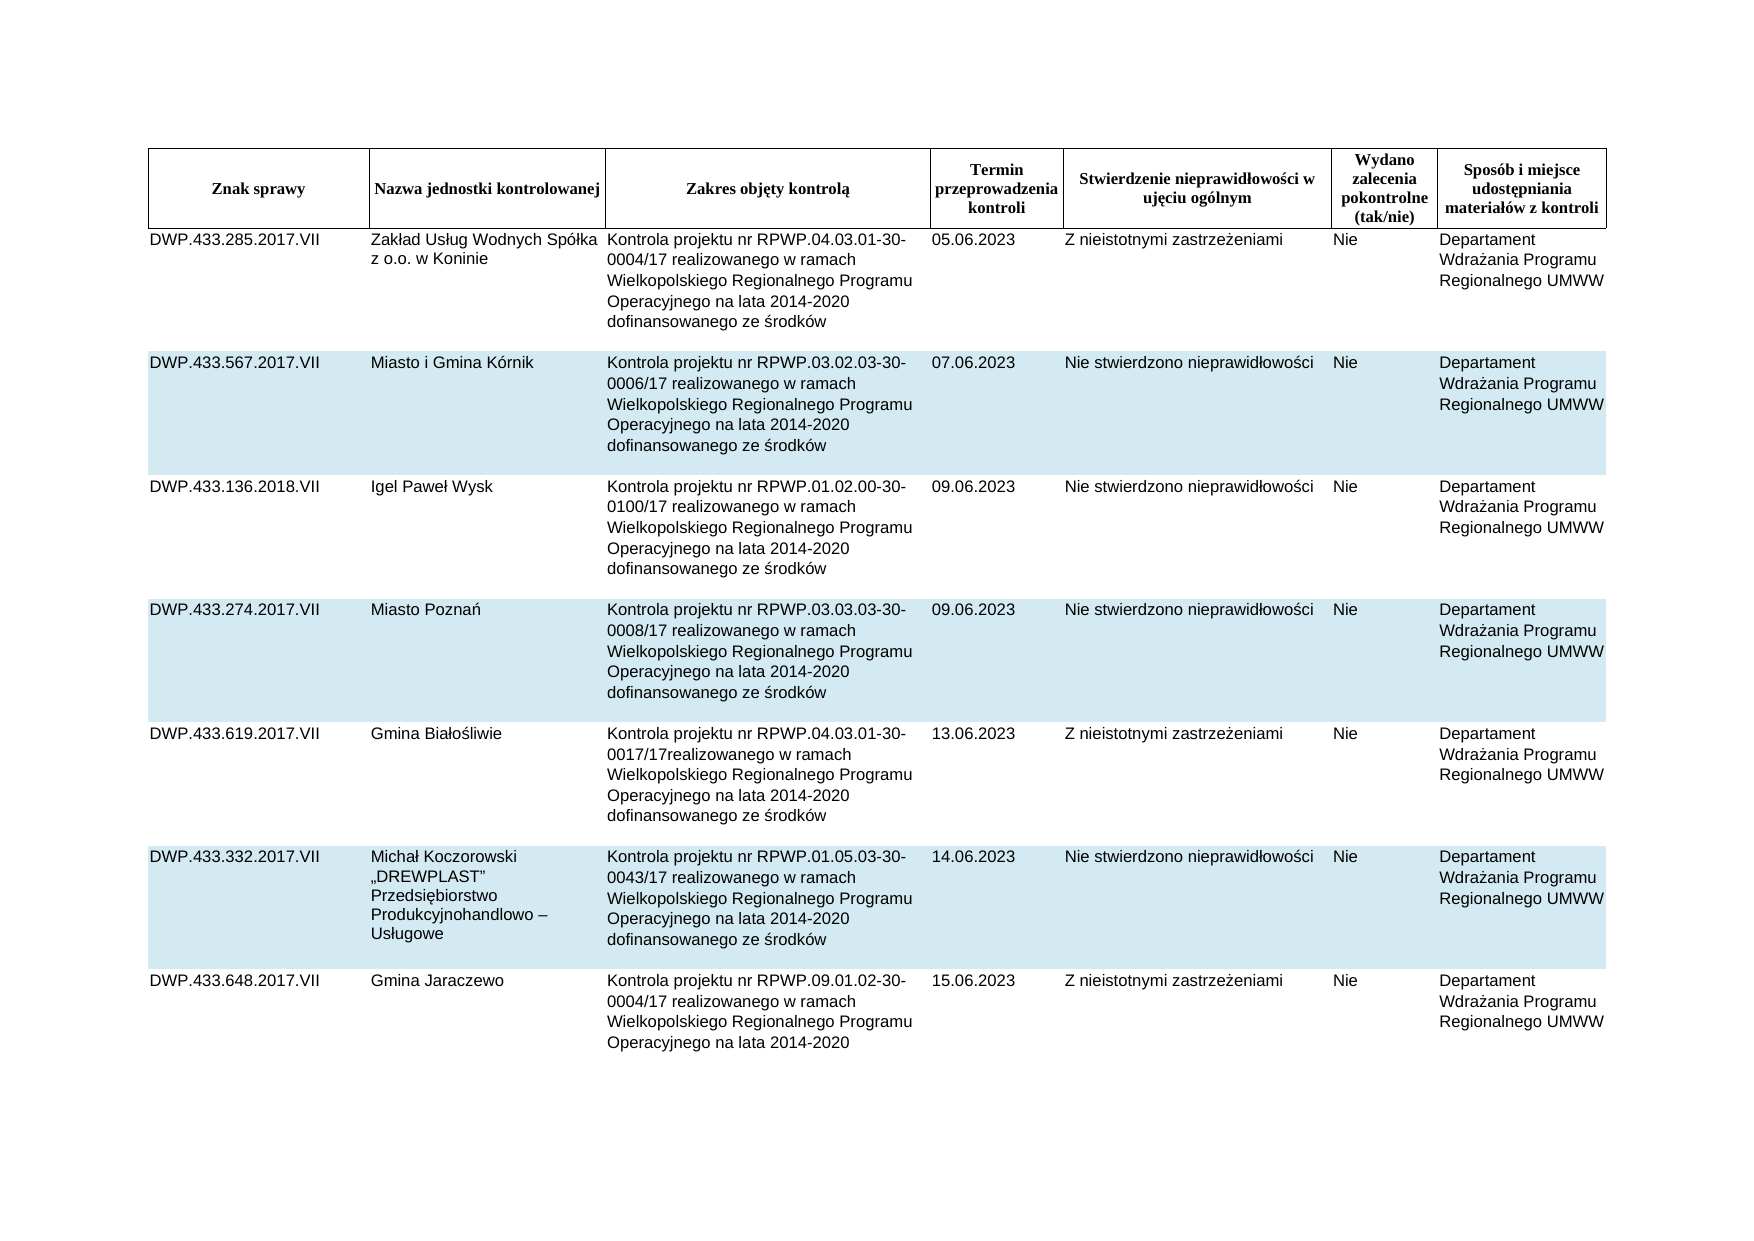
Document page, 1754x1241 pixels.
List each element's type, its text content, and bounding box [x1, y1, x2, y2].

table_header Zakres objęty kontrolą [606, 149, 930, 228]
table_cell Nie stwierdzono nieprawidłowości [1063, 351, 1331, 475]
table_cell Gmina Białośliwie [369, 722, 605, 846]
table_cell Kontrola projektu nr RPWP.03.02.03-30-0006/17 realizowanego w ramach Wielkopolskiego Regionalnego Programu Operacyjnego na lata 2014-2020 dofinansowanego ze środków [605, 351, 930, 475]
table_cell Zakład Usług Wodnych Spółka z o.o. w Koninie [369, 229, 605, 351]
table_cell Kontrola projektu nr RPWP.04.03.01-30-0017/17realizowanego w ramach Wielkopolskiego Regionalnego Programu Operacyjnego na lata 2014-2020 dofinansowanego ze środków [605, 722, 930, 846]
table_header Stwierdzenie nieprawidłowości w ujęciu ogólnym [1064, 149, 1331, 228]
table_cell Z nieistotnymi zastrzeżeniami [1063, 969, 1331, 1053]
table_cell DWP.433.619.2017.VII [148, 722, 369, 846]
table_cell Kontrola projektu nr RPWP.01.05.03-30-0043/17 realizowanego w ramach Wielkopolskiego Regionalnego Programu Operacyjnego na lata 2014-2020 dofinansowanego ze środków [605, 846, 930, 969]
table_cell Z nieistotnymi zastrzeżeniami [1063, 229, 1331, 351]
table_cell DWP.433.567.2017.VII [148, 351, 369, 475]
table_cell Nie [1331, 351, 1438, 475]
table_cell 13.06.2023 [930, 722, 1063, 846]
table_header Nazwa jednostki kontrolowanej [370, 149, 605, 228]
table_cell Departament Wdrażania Programu Regionalnego UMWW [1438, 475, 1606, 598]
table_cell Gmina Jaraczewo [369, 969, 605, 1053]
table_cell 07.06.2023 [930, 351, 1063, 475]
table_header Termin przeprowadzenia kontroli [931, 149, 1063, 228]
table_cell Nie stwierdzono nieprawidłowości [1063, 846, 1331, 969]
table_cell Nie [1331, 599, 1438, 722]
table_header Znak sprawy [149, 149, 369, 228]
table_cell Miasto i Gmina Kórnik [369, 351, 605, 475]
table_cell Departament Wdrażania Programu Regionalnego UMWW [1438, 351, 1606, 475]
table_cell 09.06.2023 [930, 599, 1063, 722]
table_cell Kontrola projektu nr RPWP.04.03.01-30-0004/17 realizowanego w ramach Wielkopolskiego Regionalnego Programu Operacyjnego na lata 2014-2020 dofinansowanego ze środków [605, 229, 930, 351]
table_header Wydano zalecenia pokontrolne (tak/nie) [1332, 149, 1437, 228]
table_cell Z nieistotnymi zastrzeżeniami [1063, 722, 1331, 846]
table_cell Departament Wdrażania Programu Regionalnego UMWW [1438, 969, 1606, 1053]
table_cell Nie [1331, 846, 1438, 969]
table_cell DWP.433.332.2017.VII [148, 846, 369, 969]
table_header Sposób i miejsce udostępniania materiałów z kontroli [1438, 149, 1606, 228]
table_cell Departament Wdrażania Programu Regionalnego UMWW [1438, 599, 1606, 722]
table_cell 05.06.2023 [930, 229, 1063, 351]
table_cell 15.06.2023 [930, 969, 1063, 1053]
table_cell Nie [1331, 722, 1438, 846]
table_cell Kontrola projektu nr RPWP.03.03.03-30-0008/17 realizowanego w ramach Wielkopolskiego Regionalnego Programu Operacyjnego na lata 2014-2020 dofinansowanego ze środków [605, 599, 930, 722]
table_cell Nie [1331, 229, 1438, 351]
table_cell 14.06.2023 [930, 846, 1063, 969]
table_cell Departament Wdrażania Programu Regionalnego UMWW [1438, 722, 1606, 846]
table_cell Nie [1331, 969, 1438, 1053]
table_cell Michał Koczorowski „DREWPLAST” Przedsiębiorstwo Produkcyjnohandlowo – Usługowe [369, 846, 605, 969]
table_cell Nie stwierdzono nieprawidłowości [1063, 599, 1331, 722]
table_cell DWP.433.274.2017.VII [148, 599, 369, 722]
table_cell DWP.433.285.2017.VII [148, 229, 369, 351]
table_cell Nie [1331, 475, 1438, 598]
table_cell 09.06.2023 [930, 475, 1063, 598]
table_cell Nie stwierdzono nieprawidłowości [1063, 475, 1331, 598]
table_cell DWP.433.648.2017.VII [148, 969, 369, 1053]
table_cell Departament Wdrażania Programu Regionalnego UMWW [1438, 846, 1606, 969]
table_cell Miasto Poznań [369, 599, 605, 722]
table_cell Kontrola projektu nr RPWP.01.02.00-30-0100/17 realizowanego w ramach Wielkopolskiego Regionalnego Programu Operacyjnego na lata 2014-2020 dofinansowanego ze środków [605, 475, 930, 598]
table_cell DWP.433.136.2018.VII [148, 475, 369, 598]
table_cell Departament Wdrażania Programu Regionalnego UMWW [1438, 229, 1606, 351]
table_cell Igel Paweł Wysk [369, 475, 605, 598]
